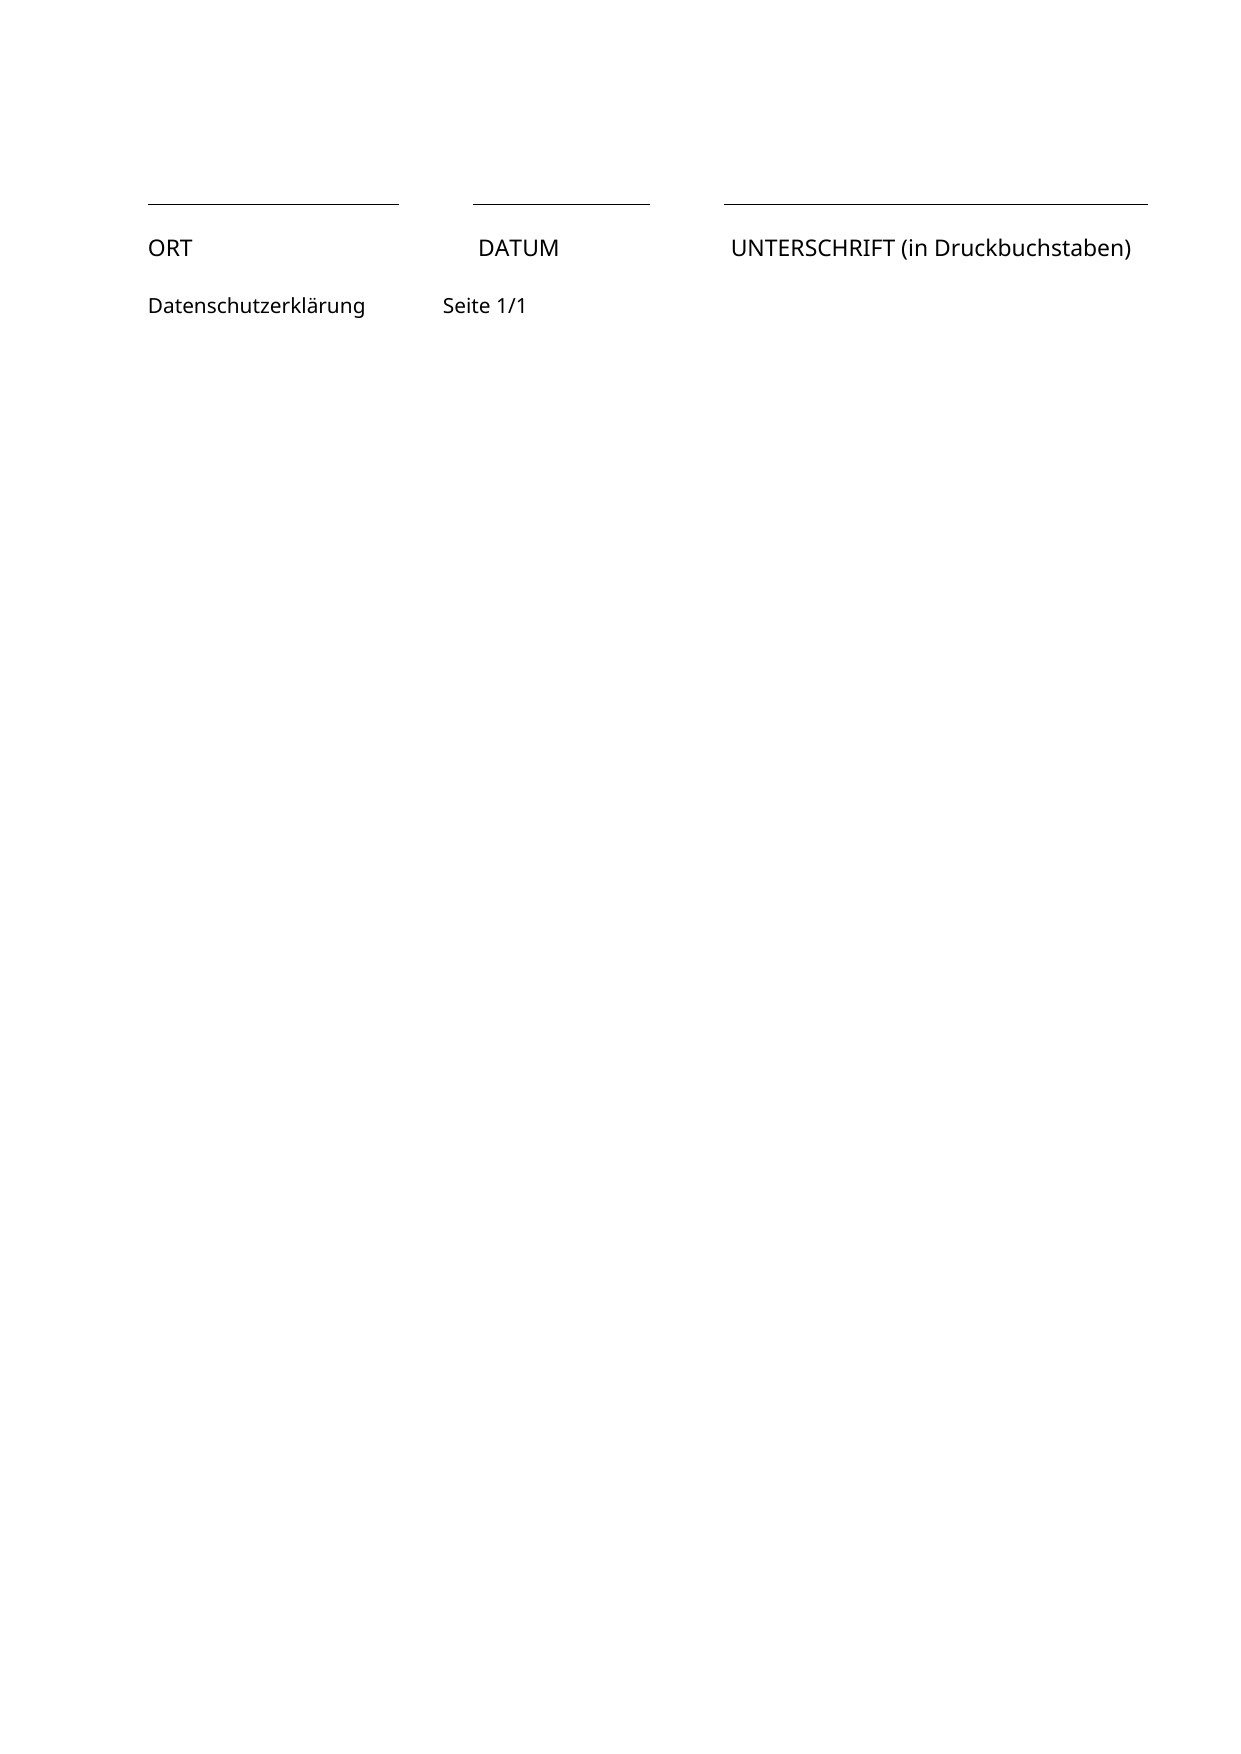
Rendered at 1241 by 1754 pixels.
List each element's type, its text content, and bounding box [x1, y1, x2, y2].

text ORT DATUM UNTERSCHRIFT (in Druckbuchstaben) [148, 232, 1093, 263]
text Datenschutzerklärung Seite 1/1 [148, 291, 1093, 319]
